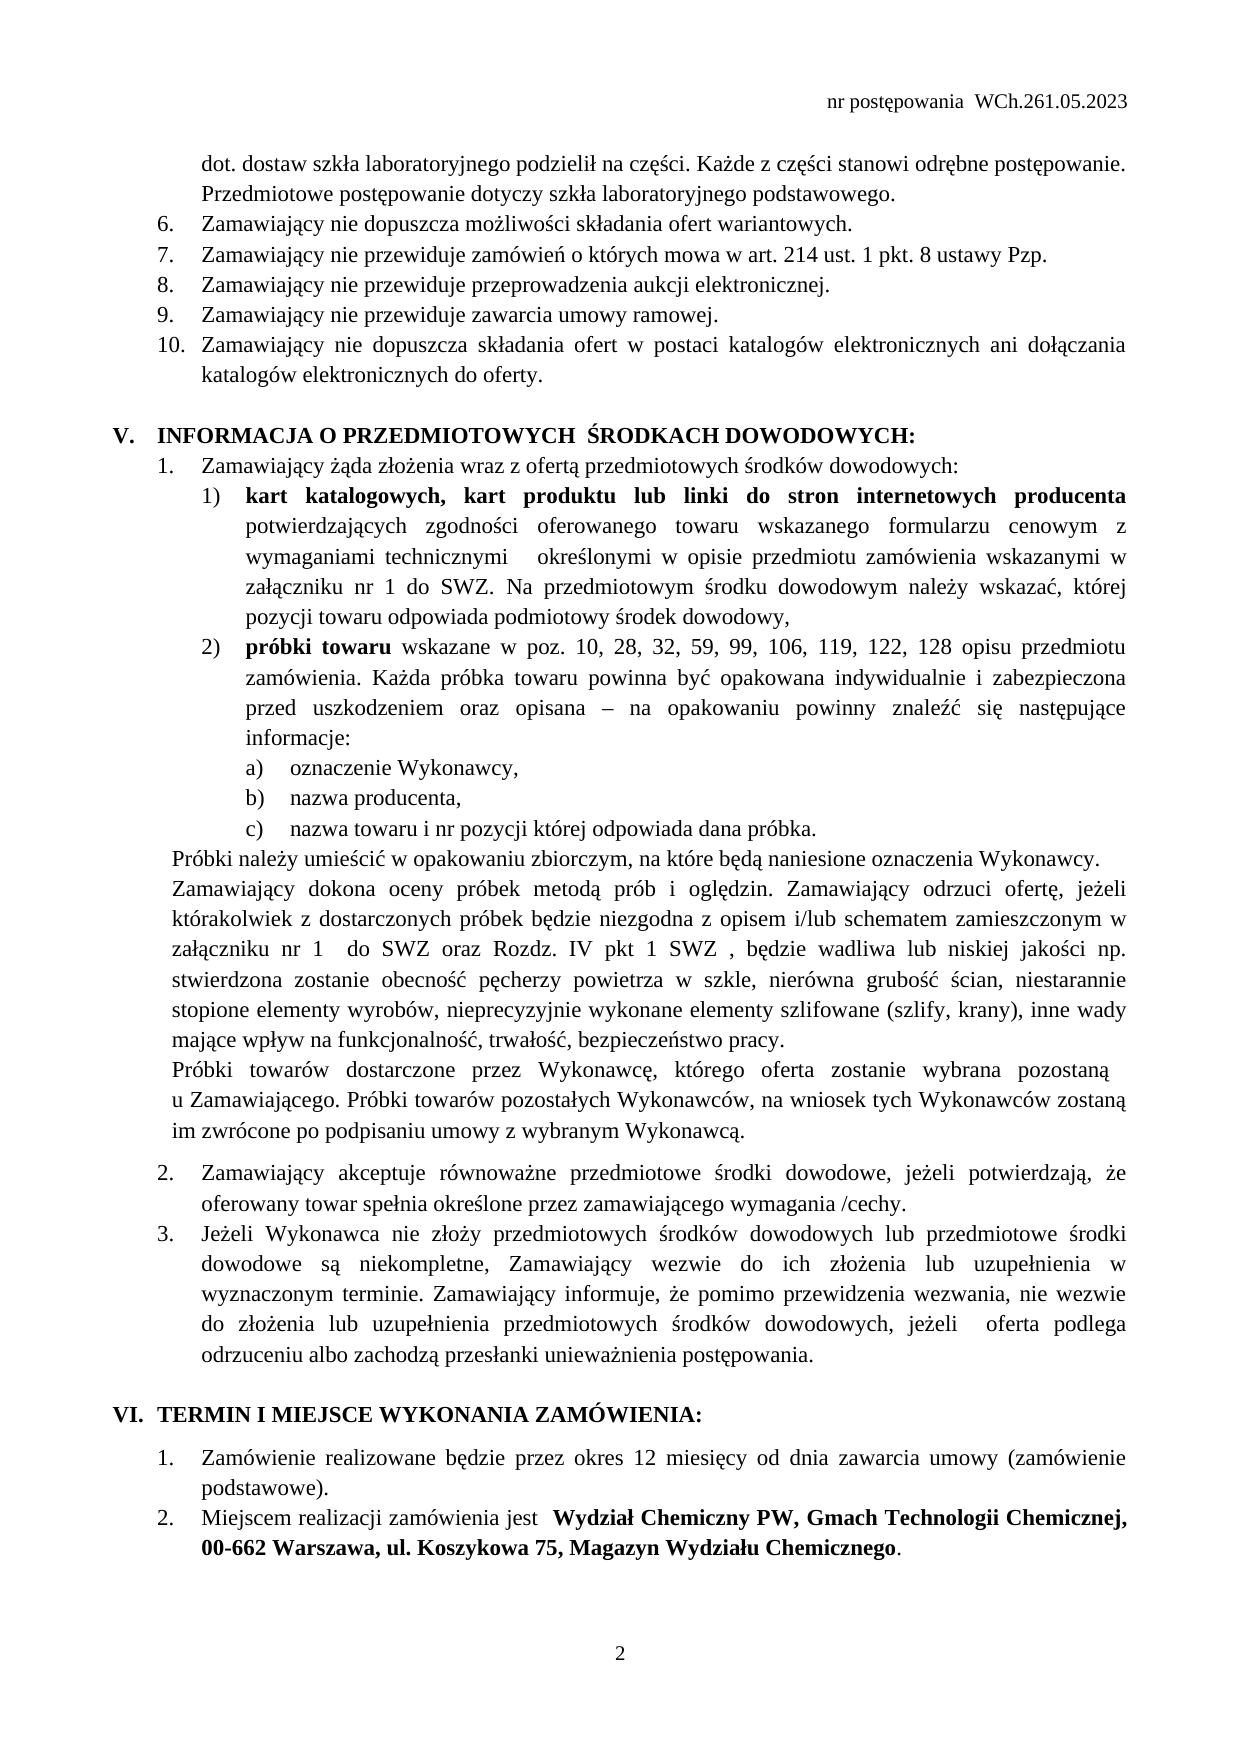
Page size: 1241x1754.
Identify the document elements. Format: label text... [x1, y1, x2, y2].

list Zamawiający akceptuje równoważne przedmiotowe środki dowodowe, jeżeli potwierdzają, że oferowany towar spełnia określone przez zamawiającego wymagania /cechy. [157, 1159, 1128, 1216]
list Zamawiający żąda złożenia wraz z ofertą przedmiotowych środków dowodowych: [157, 452, 1128, 478]
list Zamawiający nie przewiduje zawarcia umowy ramowej. [157, 301, 1128, 327]
text Zamawiający dokona oceny próbek metodą prób i oględzin. Zamawiający odrzuci ofertę, jeżeli którakolwiek z dostarczonych próbek będzie niezgodna z opisem i/lub schematem zamieszczonym w załączniku nr 1 do SWZ oraz Rozdz. IV pkt 1 SWZ , będzie wadliwa lub niskiej jakości np. stwierdzona zostanie obecność pęcherzy powietrza w szkle, nierówna grubość ścian, niestarannie stopione elementy wyrobów, nieprecyzyjnie wykonane elementy szlifowane (szlify, krany), inne wady mające wpływ na funkcjonalność, trwałość, bezpieczeństwo pracy. [172, 875, 1128, 1052]
list Zamawiający nie przewiduje przeprowadzenia aukcji elektronicznej. [157, 271, 1128, 297]
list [157, 150, 1128, 207]
list INFORMACJA O PRZEDMIOTOWYCH ŚRODKACH DOWODOWYCH: [112, 422, 1128, 448]
list nazwa towaru i nr pozycji której odpowiada dana próbka. [245, 814, 1128, 841]
list Zamawiający nie dopuszcza możliwości składania ofert wariantowych. [157, 210, 1128, 237]
list kart katalogowych, kart produktu lub linki do stron internetowych producenta potwierdzających zgodności oferowanego towaru wskazanego formularzu cenowym z wymaganiami technicznymi określonymi w opisie przedmiotu zamówienia wskazanymi w załączniku nr 1 do SWZ. Na przedmiotowym środku dowodowym należy wskazać, której pozycji towaru odpowiada podmiotowy środek dowodowy, [201, 482, 1128, 629]
list nazwa producenta, [245, 784, 1128, 811]
list TERMIN I MIEJSCE WYKONANIA ZAMÓWIENIA: [112, 1401, 1128, 1427]
list Zamawiający nie dopuszcza składania ofert w postaci katalogów elektronicznych ani dołączania katalogów elektronicznych do oferty. [157, 331, 1128, 388]
list Zamówienie realizowane będzie przez okres 12 miesięcy od dnia zawarcia umowy (zamówienie podstawowe). [157, 1444, 1128, 1500]
list próbki towaru wskazane w poz. 10, 28, 32, 59, 99, 106, 119, 122, 128 opisu przedmiotu zamówienia. Każda próbka towaru powinna być opakowana indywidualnie i zabezpieczona przed uszkodzeniem oraz opisana – na opakowaniu powinny znaleźć się następujące informacje: [201, 633, 1128, 750]
list Miejscem realizacji zamówienia jest Wydział Chemiczny PW, Gmach Technologii Chemicznej, 00-662 Warszawa, ul. Koszykowa 75, Magazyn Wydziału Chemicznego. [157, 1504, 1128, 1561]
list Jeżeli Wykonawca nie złoży przedmiotowych środków dowodowych lub przedmiotowe środki dowodowe są niekompletne, Zamawiający wezwie do ich złożenia lub uzupełnienia w wyznaczonym terminie. Zamawiający informuje, że pomimo przewidzenia wezwania, nie wezwie do złożenia lub uzupełnienia przedmiotowych środków dowodowych, jeżeli oferta podlega odrzuceniu albo zachodzą przesłanki unieważnienia postępowania. [157, 1220, 1128, 1367]
list Zamawiający nie przewiduje zamówień o których mowa w art. 214 ust. 1 pkt. 8 ustawy Pzp. [157, 241, 1128, 267]
text Próbki należy umieścić w opakowaniu zbiorczym, na które będą naniesione oznaczenia Wykonawcy. [172, 845, 1128, 871]
list oznaczenie Wykonawcy, [245, 754, 1128, 781]
text Próbki towarów dostarczone przez Wykonawcę, którego oferta zostanie wybrana pozostaną u Zamawiającego. Próbki towarów pozostałych Wykonawców, na wniosek tych Wykonawców zostaną im zwrócone po podpisaniu umowy z wybranym Wykonawcą. [172, 1056, 1128, 1143]
